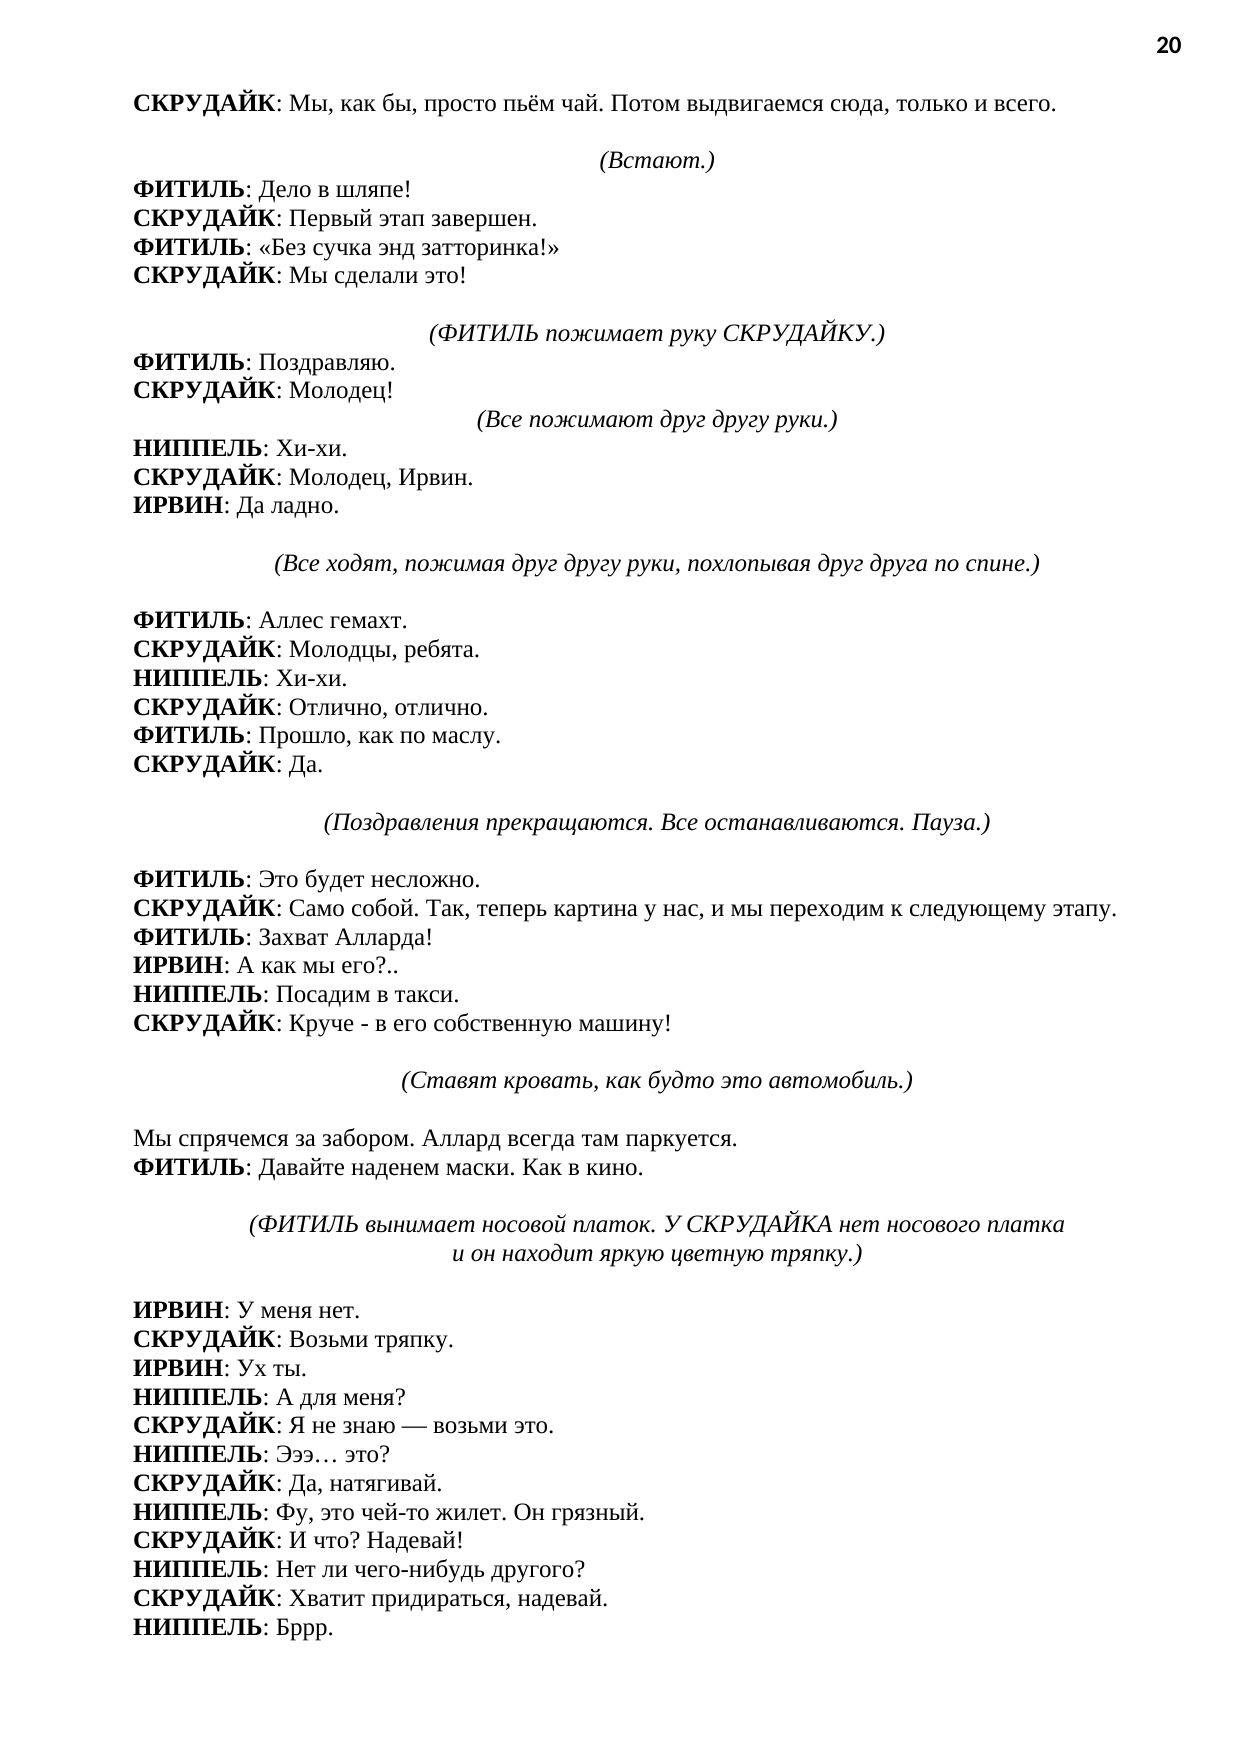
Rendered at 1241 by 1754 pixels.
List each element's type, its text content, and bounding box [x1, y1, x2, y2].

text ФИТИЛЬ: Это будет несложно. [133, 864, 1181, 893]
text (Все ходят, пожимая друг другу руки, похлопывая друг друга по спине.) [133, 548, 1181, 577]
text ФИТИЛЬ: «Без сучка энд затторинка!» [133, 232, 1181, 261]
text ФИТИЛЬ: Дело в шляпе! [133, 174, 1181, 203]
text ИРВИН: У меня нет. [133, 1296, 1181, 1324]
text ИРВИН: А как мы его?.. [133, 951, 1181, 979]
text НИППЕЛЬ: Бррр. [133, 1612, 1181, 1641]
text (ФИТИЛЬ вынимает носовой платок. У СКРУДАЙКА нет носового платка [133, 1209, 1181, 1238]
text СКРУДАЙК: Отлично, отлично. [133, 692, 1181, 721]
text (ФИТИЛЬ пожимает руку СКРУДАЙКУ.) [133, 318, 1181, 347]
text СКРУДАЙК: Круче - в его собственную машину! [133, 1008, 1181, 1037]
text СКРУДАЙК: Само собой. Так, теперь картина у нас, и мы переходим к следующему этапу. [133, 893, 1181, 922]
text СКРУДАЙК: Мы сделали это! [133, 261, 1181, 289]
text СКРУДАЙК: И что? Надевай! [133, 1526, 1181, 1554]
text СКРУДАЙК: Да, натягивай. [133, 1468, 1181, 1497]
text НИППЕЛЬ: Посадим в такси. [133, 979, 1181, 1008]
text НИППЕЛЬ: Хи-хи. [133, 433, 1181, 462]
text СКРУДАЙК: Молодцы, ребята. [133, 634, 1181, 663]
text ИРВИН: Да ладно. [133, 491, 1181, 519]
text ИРВИН: Ух ты. [133, 1353, 1181, 1382]
text СКРУДАЙК: Мы, как бы, просто пьём чай. Потом выдвигаемся сюда, только и всего. [133, 88, 1181, 117]
text СКРУДАЙК: Хватит придираться, надевай. [133, 1583, 1181, 1612]
text Мы спрячемся за забором. Аллард всегда там паркуется. [133, 1123, 1181, 1152]
text НИППЕЛЬ: Эээ… это? [133, 1439, 1181, 1468]
text ФИТИЛЬ: Поздравляю. [133, 347, 1181, 376]
text СКРУДАЙК: Да. [133, 749, 1181, 778]
text СКРУДАЙК: Молодец, Ирвин. [133, 462, 1181, 491]
text (Все пожимают друг другу руки.) [133, 404, 1181, 433]
text ФИТИЛЬ: Давайте наденем маски. Как в кино. [133, 1152, 1181, 1181]
text (Встают.) [133, 146, 1181, 174]
text СКРУДАЙК: Молодец! [133, 376, 1181, 404]
text (Ставят кровать, как будто это автомобиль.) [133, 1066, 1181, 1094]
text НИППЕЛЬ: Хи-хи. [133, 663, 1181, 692]
text НИППЕЛЬ: Нет ли чего-нибудь другого? [133, 1554, 1181, 1583]
text (Поздравления прекращаются. Все останавливаются. Пауза.) [133, 807, 1181, 836]
text НИППЕЛЬ: А для меня? [133, 1382, 1181, 1411]
text СКРУДАЙК: Я не знаю — возьми это. [133, 1411, 1181, 1439]
text ФИТИЛЬ: Захват Алларда! [133, 922, 1181, 951]
text и он находит яркую цветную тряпку.) [133, 1238, 1181, 1267]
text СКРУДАЙК: Первый этап завершен. [133, 203, 1181, 232]
text ФИТИЛЬ: Аллес гемахт. [133, 606, 1181, 634]
text ФИТИЛЬ: Прошло, как по маслу. [133, 721, 1181, 749]
text СКРУДАЙК: Возьми тряпку. [133, 1324, 1181, 1353]
text НИППЕЛЬ: Фу, это чей-то жилет. Он грязный. [133, 1497, 1181, 1526]
